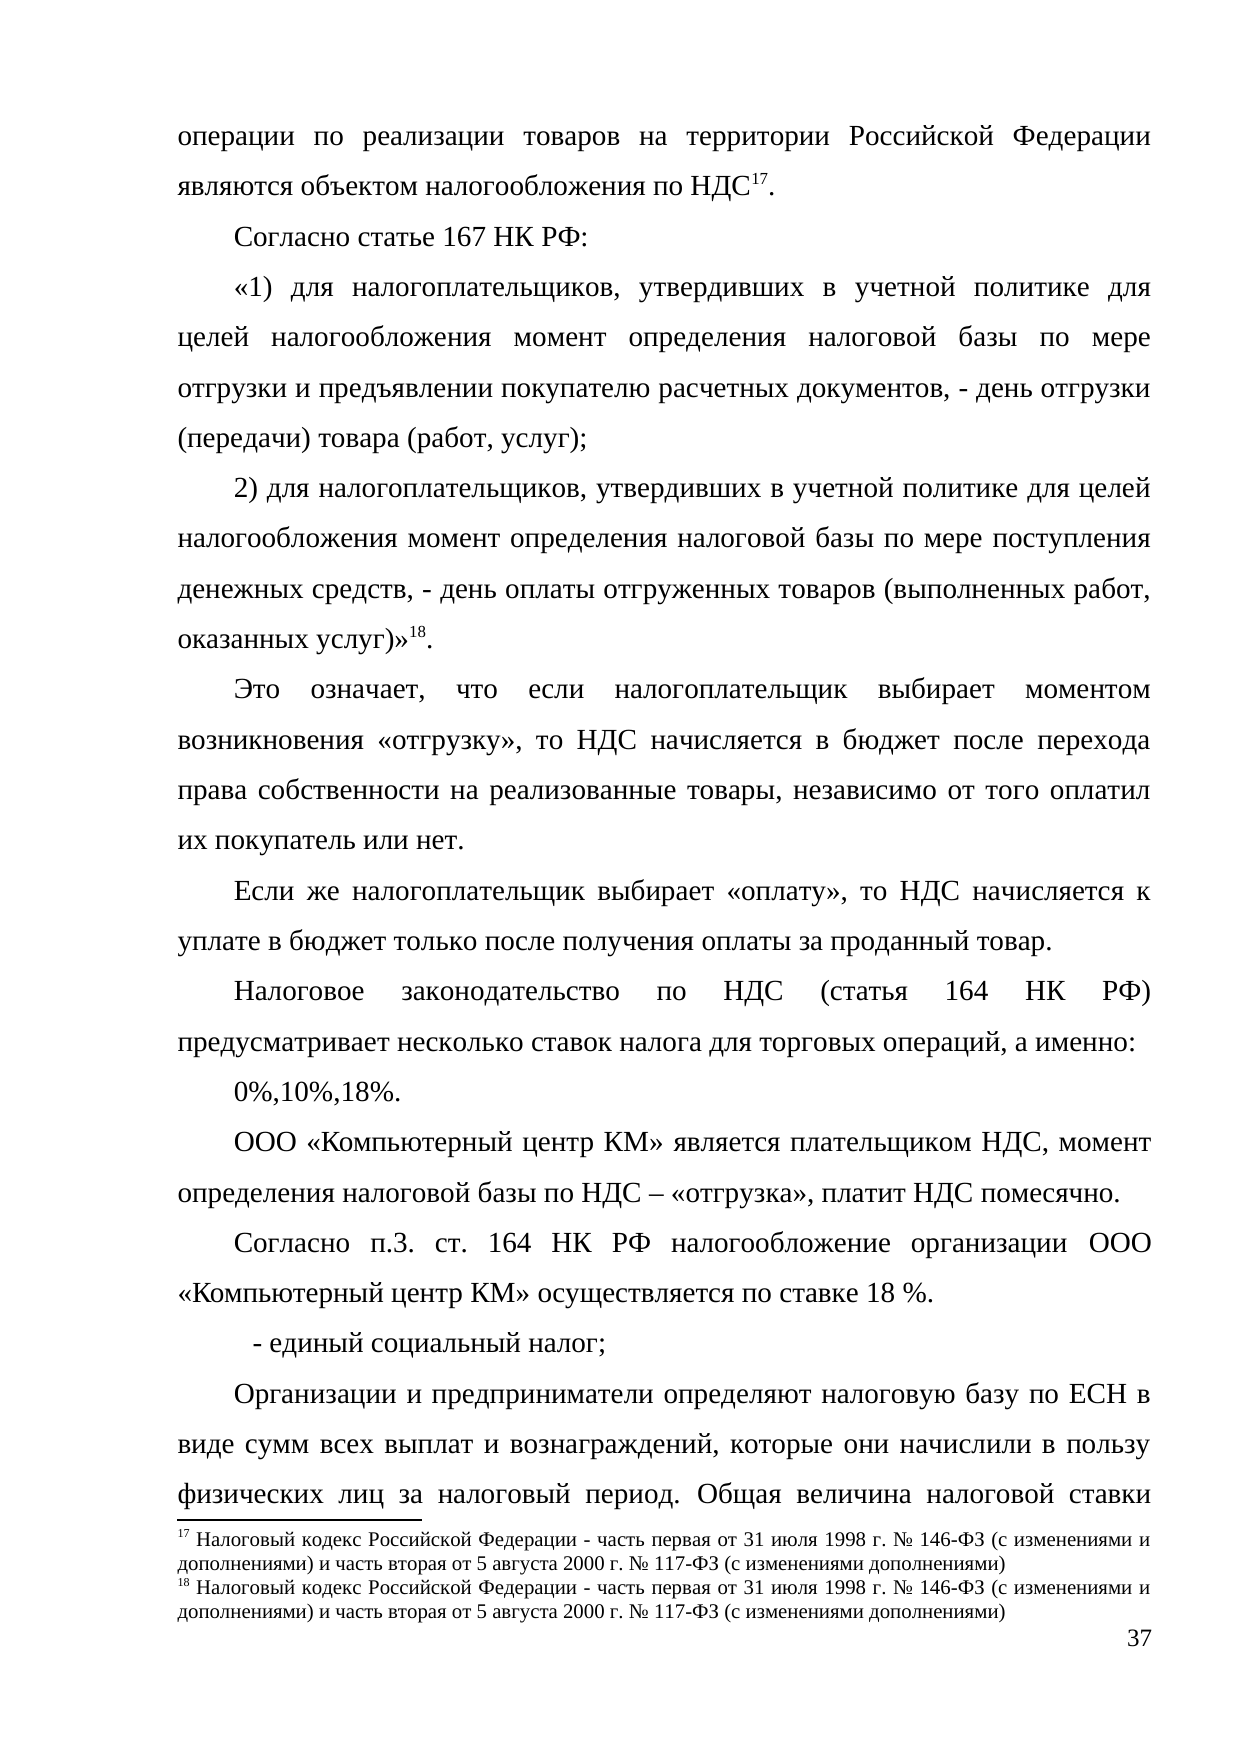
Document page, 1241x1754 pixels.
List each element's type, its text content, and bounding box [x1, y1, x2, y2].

text «1) для налогоплательщиков, утвердивших в учетной политике для целей налогообложения момент определения налоговой базы по мере отгрузки и предъявлении покупателю расчетных документов, - день отгрузки (передачи) товара (работ, услуг); [177, 269, 1152, 453]
text Согласно п.3. ст. 164 НК РФ налогообложение организации ООО «Компьютерный центр КМ» осуществляется по ставке 18 %. [177, 1225, 1152, 1309]
text Если же налогоплательщик выбирает «оплату», то НДС начисляется к уплате в бюджет только после получения оплаты за проданный товар. [177, 873, 1152, 957]
text Это означает, что если налогоплательщик выбирает моментом возникновения «отгрузку», то НДС начисляется в бюджет после перехода права собственности на реализованные товары, независимо от того оплатил их покупатель или нет. [177, 672, 1152, 856]
text 2) для налогоплательщиков, утвердивших в учетной политике для целей налогообложения момент определения налоговой базы по мере поступления денежных средств, - день оплаты отгруженных товаров (выполненных работ, оказанных услуг)». [177, 470, 1152, 655]
text - единый социальный налог; [177, 1326, 1152, 1359]
text ООО «Компьютерный центр КМ» является плательщиком НДС, момент определения налоговой базы по НДС – «отгрузка», платит НДС помесячно. [177, 1124, 1152, 1208]
text Согласно статье 167 НК РФ: [177, 219, 1152, 252]
text Налоговое законодательство по НДС (статья 164 НК РФ) предусматривает несколько ставок налога для торговых операций, а именно: [177, 973, 1152, 1057]
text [177, 1376, 1152, 1510]
text 0%,10%,18%. [177, 1074, 1152, 1108]
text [177, 118, 1152, 202]
